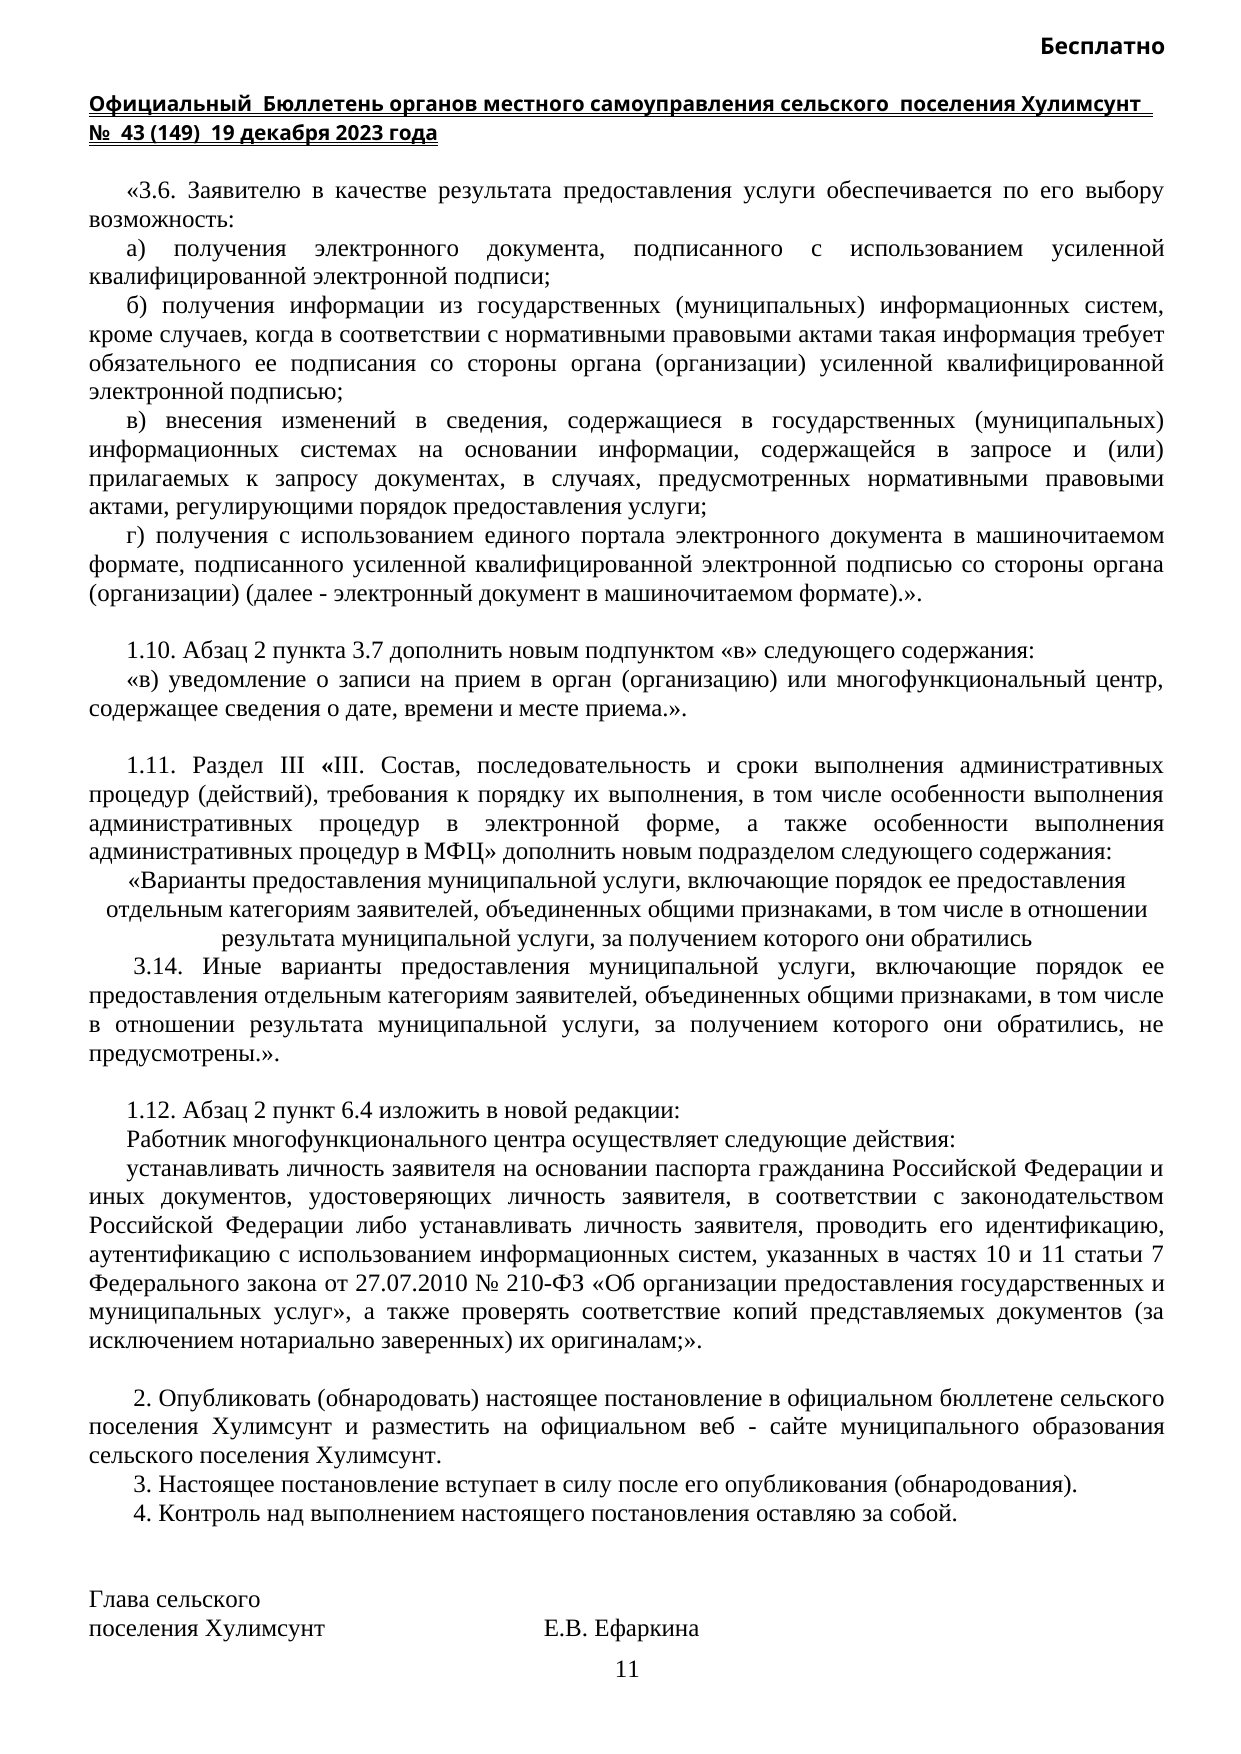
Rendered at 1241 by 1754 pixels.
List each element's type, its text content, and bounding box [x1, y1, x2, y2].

text 4. Контроль над выполнением настоящего постановления оставляю за собой. [89, 1498, 1165, 1526]
text 3.14. Иные варианты предоставления муниципальной услуги, включающие порядок ее предоставления отдельным категориям заявителей, объединенных общими признаками, в том числе в отношении результата муниципальной услуги, за получением которого они обратились, не предусмотрены.». [89, 951, 1165, 1066]
text г) получения с использованием единого портала электронного документа в машиночитаемом формате, подписанного усиленной квалифицированной электронной подписью со стороны органа (организации) (далее - электронный документ в машиночитаемом формате).». [89, 520, 1165, 606]
text поселения Хулимсунт Е.В. Ефаркина [89, 1613, 1165, 1641]
text 2. Опубликовать (обнародовать) настоящее постановление в официальном бюллетене сельского поселения Хулимсунт и разместить на официальном веб - сайте муниципального образования сельского поселения Хулимсунт. [89, 1383, 1165, 1469]
text «в) уведомление о записи на прием в орган (организацию) или многофункциональный центр, содержащее сведения о дате, времени и месте приема.». [89, 664, 1165, 721]
text Работник многофункционального центра осуществляет следующие действия: [89, 1124, 1165, 1153]
text Глава сельского [89, 1584, 1165, 1613]
text 1.10. Абзац 2 пункта 3.7 дополнить новым подпунктом «в» следующего содержания: [89, 635, 1165, 664]
text «3.6. Заявителю в качестве результата предоставления услуги обеспечивается по его выбору возможность: [89, 175, 1165, 233]
text «Варианты предоставления муниципальной услуги, включающие порядок ее предоставления отдельным категориям заявителей, объединенных общими признаками, в том числе в отношении результата муниципальной услуги, за получением которого они обратились [89, 865, 1165, 951]
text 3. Настоящее постановление вступает в силу после его опубликования (обнародования). [89, 1469, 1165, 1498]
text устанавливать личность заявителя на основании паспорта гражданина Российской Федерации и иных документов, удостоверяющих личность заявителя, в соответствии с законодательством Российской Федерации либо устанавливать личность заявителя, проводить его идентификацию, аутентификацию с использованием информационных систем, указанных в частях 10 и 11 статьи 7 Федерального закона от 27.07.2010 № 210-ФЗ «Об организации предоставления государственных и муниципальных услуг», а также проверять соответствие копий представляемых документов (за исключением нотариально заверенных) их оригиналам;». [89, 1153, 1165, 1354]
text в) внесения изменений в сведения, содержащиеся в государственных (муниципальных) информационных системах на основании информации, содержащейся в запросе и (или) прилагаемых к запросу документах, в случаях, предусмотренных нормативными правовыми актами, регулирующими порядок предоставления услуги; [89, 405, 1165, 520]
text 1.11. Раздел III «III. Состав, последовательность и сроки выполнения административных процедур (действий), требования к порядку их выполнения, в том числе особенности выполнения административных процедур в электронной форме, а также особенности выполнения административных процедур в МФЦ» дополнить новым подразделом следующего содержания: [89, 750, 1165, 865]
text б) получения информации из государственных (муниципальных) информационных систем, кроме случаев, когда в соответствии с нормативными правовыми актами такая информация требует обязательного ее подписания со стороны органа (организации) усиленной квалифицированной электронной подписью; [89, 290, 1165, 405]
text а) получения электронного документа, подписанного с использованием усиленной квалифицированной электронной подписи; [89, 233, 1165, 290]
text 1.12. Абзац 2 пункт 6.4 изложить в новой редакции: [89, 1095, 1165, 1124]
